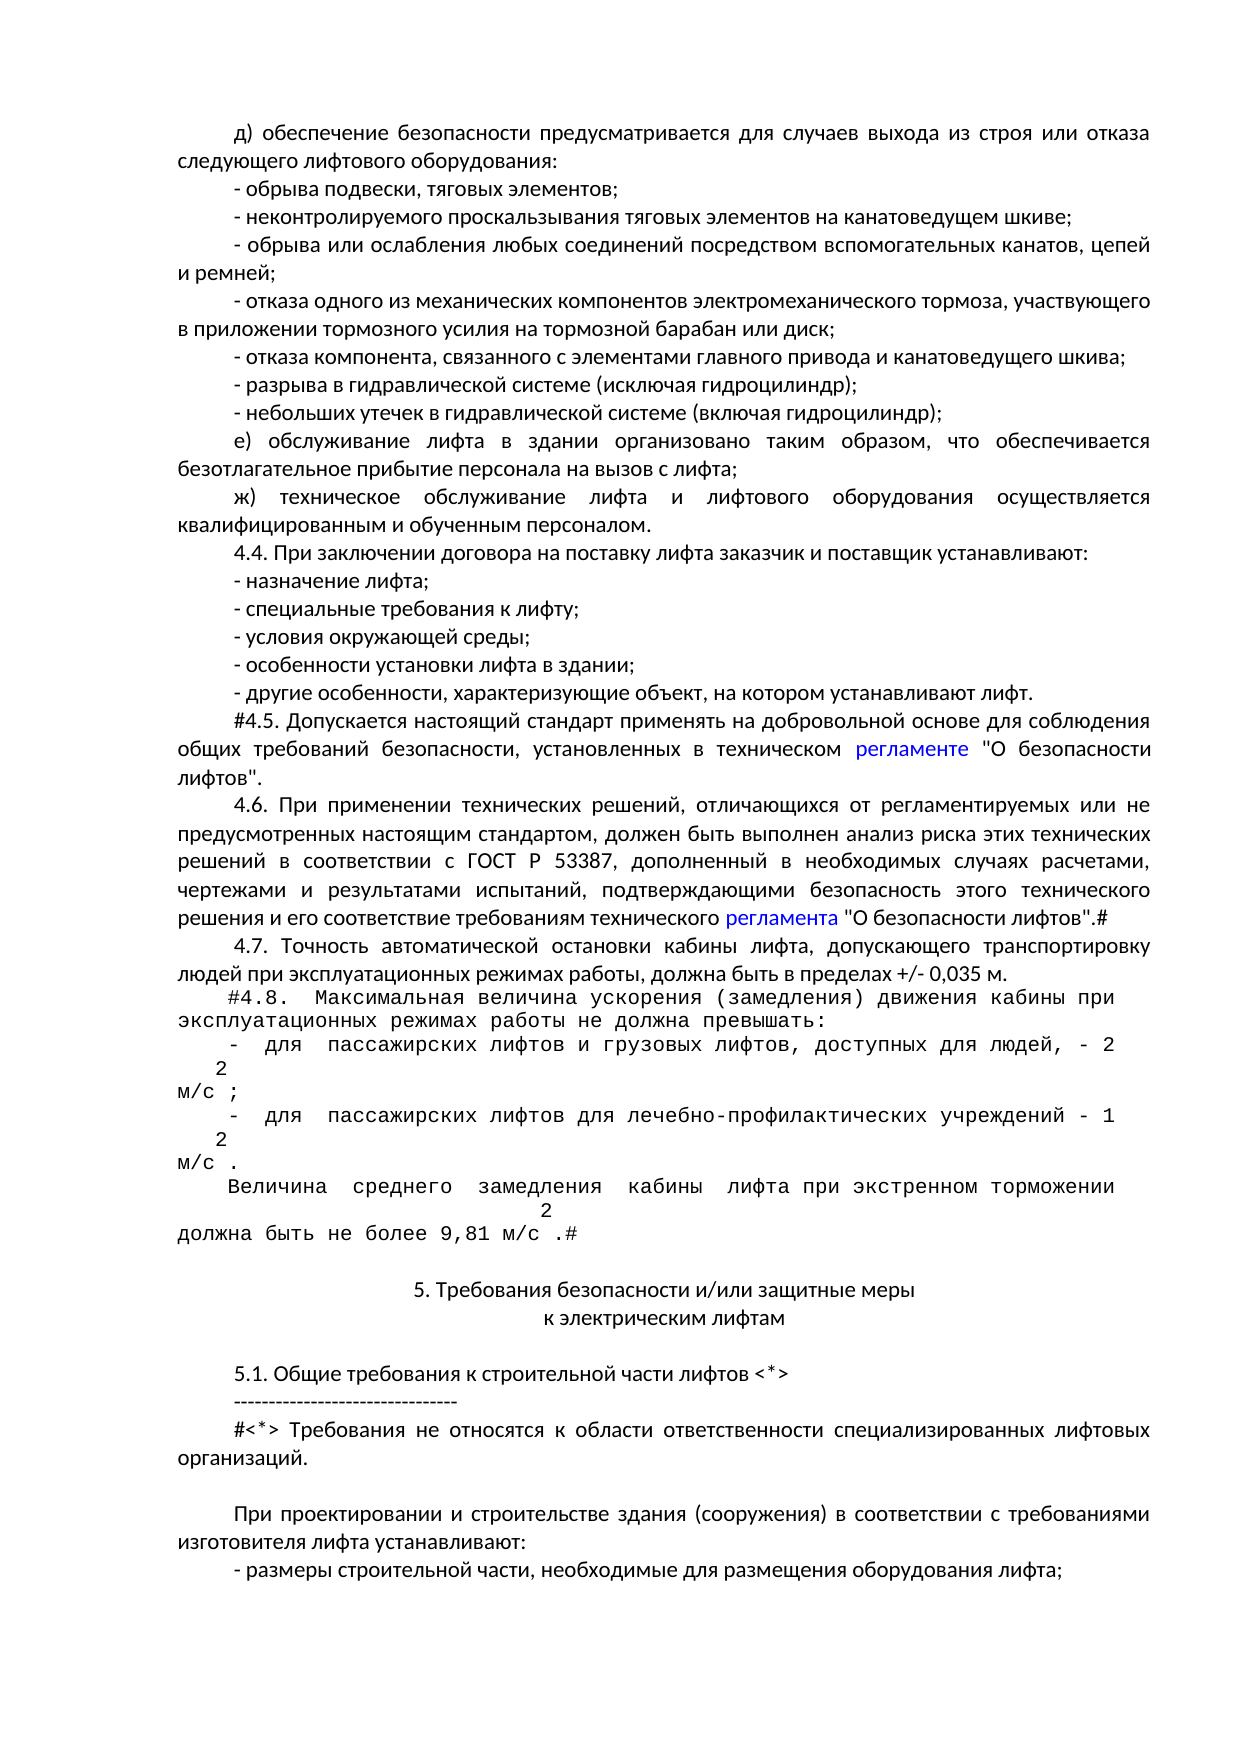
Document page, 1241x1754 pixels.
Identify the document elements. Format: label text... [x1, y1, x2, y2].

text - специальные требования к лифту; [177, 594, 1152, 622]
text 2 [177, 1199, 1152, 1223]
text м/с . [177, 1152, 1152, 1176]
text - особенности установки лифта в здании; [177, 651, 1152, 678]
text #4.8. Максимальная величина ускорения (замедления) движения кабины при [177, 987, 1152, 1010]
text - условия окружающей среды; [177, 622, 1152, 651]
text 2 [177, 1129, 1152, 1152]
text 4.6. При применении технических решений, отличающихся от регламентируемых или не предусмотренных настоящим стандартом, должен быть выполнен анализ риска этих технических решений в соответствии с ГОСТ Р 53387, дополненный в необходимых случаях расчетами, чертежами и результатами испытаний, подтверждающими безопасность этого технического решения и его соответствие требованиям технического регламента "О безопасности лифтов".# [177, 791, 1152, 931]
text Величина среднего замедления кабины лифта при экстренном торможении [177, 1176, 1152, 1199]
text - другие особенности, характеризующие объект, на котором устанавливают лифт. [177, 678, 1152, 707]
text 5.1. Общие требования к строительной части лифтов <*> [177, 1359, 1152, 1387]
text #<*> Требования не относятся к области ответственности специализированных лифтовых организаций. [177, 1415, 1152, 1471]
text к электрическим лифтам [177, 1303, 1152, 1331]
text - размеры строительной части, необходимые для размещения оборудования лифта; [177, 1555, 1152, 1583]
text 4.7. Точность автоматической остановки кабины лифта, допускающего транспортировку людей при эксплуатационных режимах работы, должна быть в пределах +/- 0,035 м. [177, 931, 1152, 987]
text - отказа одного из механических компонентов электромеханического тормоза, участвующего в приложении тормозного усилия на тормозной барабан или диск; [177, 286, 1152, 342]
text - неконтролируемого проскальзывания тяговых элементов на канатоведущем шкиве; [177, 202, 1152, 230]
text ж) техническое обслуживание лифта и лифтового оборудования осуществляется квалифицированным и обученным персоналом. [177, 482, 1152, 538]
text - обрыва подвески, тяговых элементов; [177, 174, 1152, 202]
text - небольших утечек в гидравлической системе (включая гидроцилиндр); [177, 398, 1152, 426]
text 2 [177, 1058, 1152, 1081]
text е) обслуживание лифта в здании организовано таким образом, что обеспечивается безотлагательное прибытие персонала на вызов с лифта; [177, 426, 1152, 482]
text - обрыва или ослабления любых соединений посредством вспомогательных канатов, цепей и ремней; [177, 230, 1152, 286]
text 5. Требования безопасности и/или защитные меры [177, 1275, 1152, 1303]
text - для пассажирских лифтов и грузовых лифтов, доступных для людей, - 2 [177, 1034, 1152, 1058]
text должна быть не более 9,81 м/с .# [177, 1223, 1152, 1247]
text При проектировании и строительстве здания (сооружения) в соответствии с требованиями изготовителя лифта устанавливают: [177, 1499, 1152, 1555]
text #4.5. Допускается настоящий стандарт применять на добровольной основе для соблюдения общих требований безопасности, установленных в техническом регламенте "О безопасности лифтов". [177, 707, 1152, 791]
text д) обеспечение безопасности предусматривается для случаев выхода из строя или отказа следующего лифтового оборудования: [177, 118, 1152, 174]
text - назначение лифта; [177, 566, 1152, 594]
text 4.4. При заключении договора на поставку лифта заказчик и поставщик устанавливают: [177, 538, 1152, 566]
text м/с ; [177, 1081, 1152, 1105]
text - разрыва в гидравлической системе (исключая гидроцилиндр); [177, 370, 1152, 398]
text - отказа компонента, связанного с элементами главного привода и канатоведущего шкива; [177, 342, 1152, 370]
text эксплуатационных режимах работы не должна превышать: [177, 1010, 1152, 1034]
text - для пассажирских лифтов для лечебно-профилактических учреждений - 1 [177, 1105, 1152, 1129]
text -------------------------------- [177, 1387, 1152, 1415]
